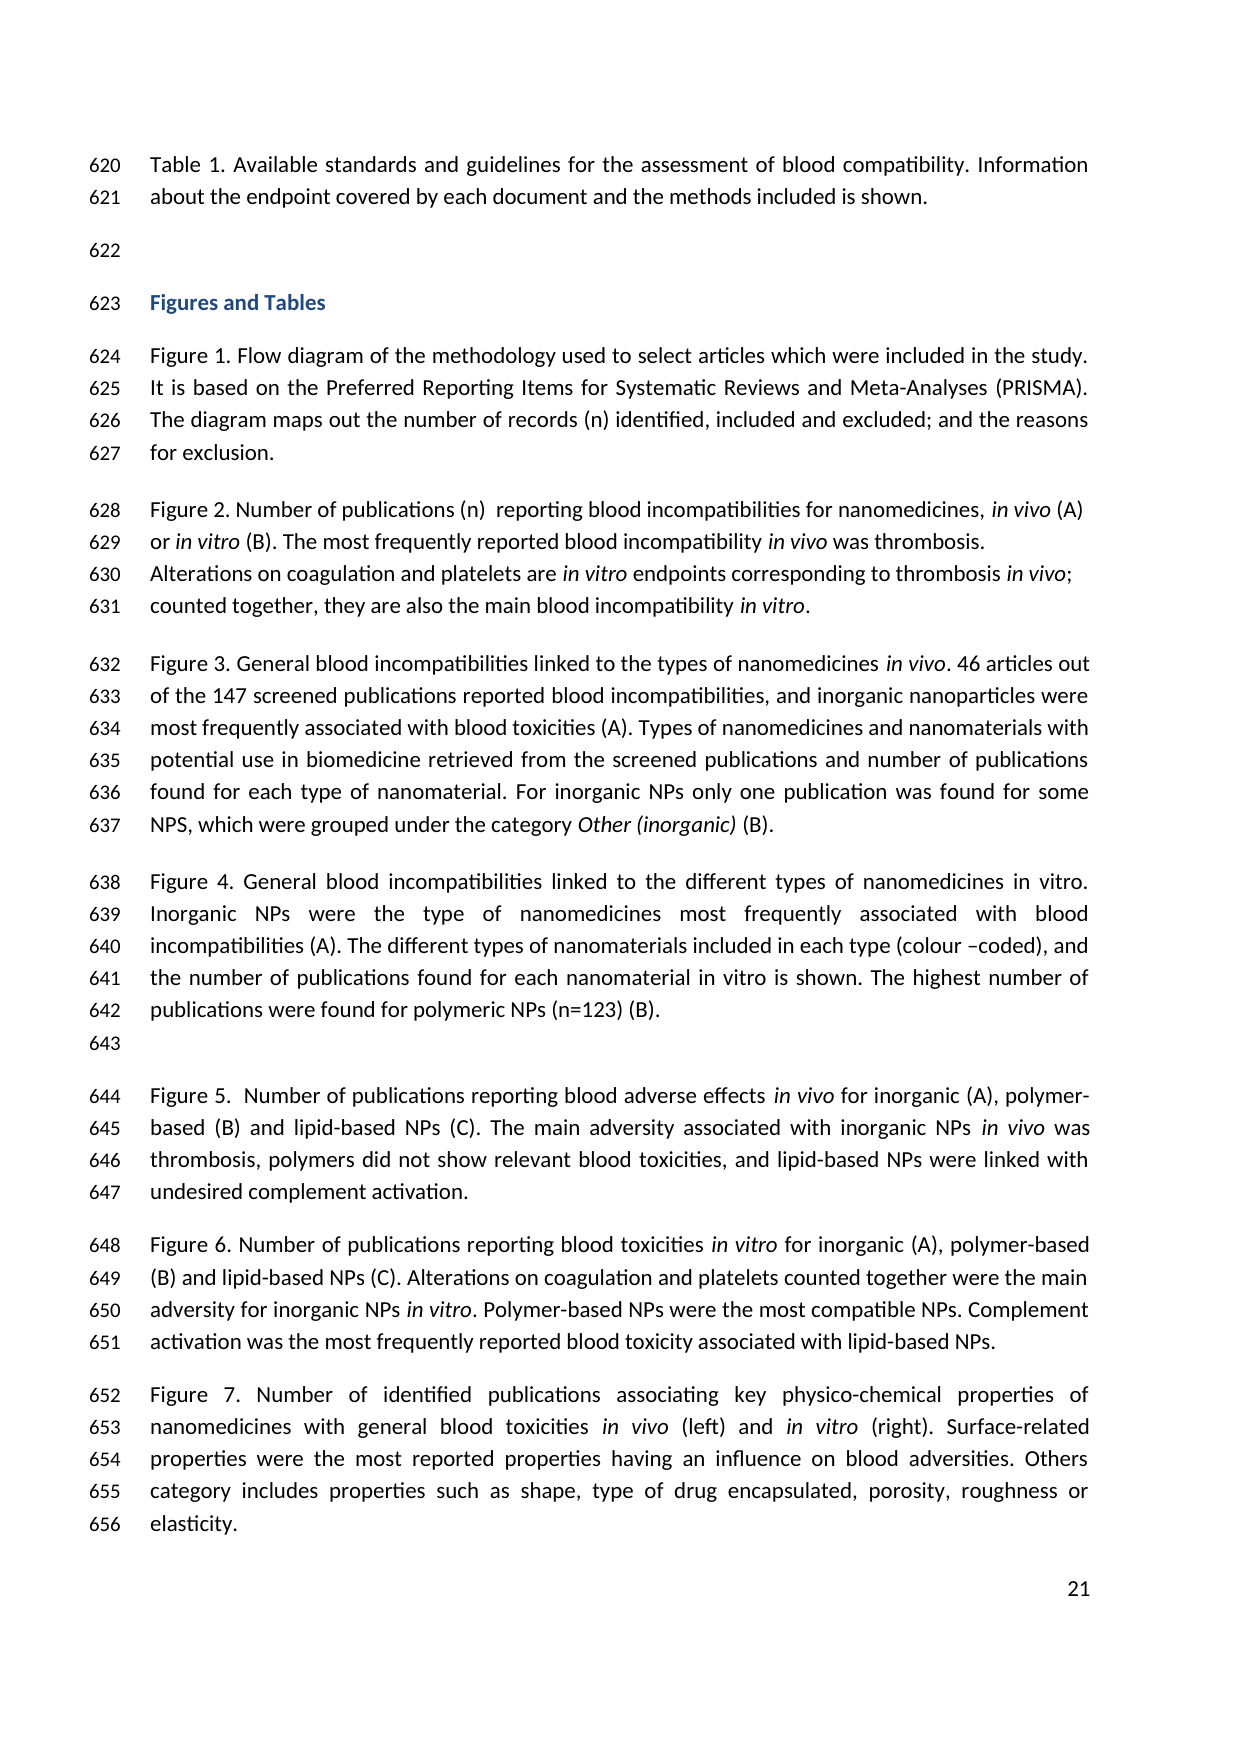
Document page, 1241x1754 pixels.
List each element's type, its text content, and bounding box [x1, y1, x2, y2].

text Figure 4. General blood incompatibilities linked to the different types of nanomedicines in vitro. Inorganic NPs were the type of nanomedicines most frequently associated with blood incompatibilities (A). The different types of nanomaterials included in each type (colour –coded), and the number of publications found for each nanomaterial in vitro is shown. The highest number of publications were found for polymeric NPs (n=123) (B). [150, 867, 1090, 1024]
text Figure 6. Number of publications reporting blood toxicities in vitro for inorganic (A), polymer-based (B) and lipid-based NPs (C). Alterations on coagulation and platelets counted together were the main adversity for inorganic NPs in vitro. Polymer-based NPs were the most compatible NPs. Complement activation was the most frequently reported blood toxicity associated with lipid-based NPs. [150, 1230, 1090, 1355]
text Figure 7. Number of identified publications associating key physico-chemical properties of nanomedicines with general blood toxicities in vivo (left) and in vitro (right). Surface-related properties were the most reported properties having an influence on blood adversities. Others category includes properties such as shape, type of drug encapsulated, porosity, roughness or elasticity. [150, 1380, 1090, 1537]
text Figures and Tables [150, 288, 1090, 316]
text Figure 3. General blood incompatibilities linked to the types of nanomedicines in vivo. 46 articles out of the 147 screened publications reported blood incompatibilities, and inorganic nanoparticles were most frequently associated with blood toxicities (A). Types of nanomedicines and nanomaterials with potential use in biomedicine retrieved from the screened publications and number of publications found for each type of nanomaterial. For inorganic NPs only one publication was found for some NPS, which were grouped under the category Other (inorganic) (B). [150, 649, 1090, 838]
text Figure 5. Number of publications reporting blood adverse effects in vivo for inorganic (A), polymer-based (B) and lipid-based NPs (C). The main adversity associated with inorganic NPs in vivo was thrombosis, polymers did not show relevant blood toxicities, and lipid-based NPs were linked with undesired complement activation. [150, 1081, 1090, 1205]
text Figure 2. Number of publications (n) reporting blood incompatibilities for nanomedicines, in vivo (A) or in vitro (B). The most frequently reported blood incompatibility in vivo was thrombosis. Alterations on coagulation and platelets are in vitro endpoints corresponding to thrombosis in vivo; counted together, they are also the main blood incompatibility in vitro. [150, 495, 1090, 619]
text Table 1. Available standards and guidelines for the assessment of blood compatibility. Information about the endpoint covered by each document and the methods included is shown. [150, 150, 1090, 210]
text Figure 1. Flow diagram of the methodology used to select articles which were included in the study. It is based on the Preferred Reporting Items for Systematic Reviews and Meta-Analyses (PRISMA). The diagram maps out the number of records (n) identified, included and excluded; and the reasons for exclusion. [150, 341, 1090, 466]
